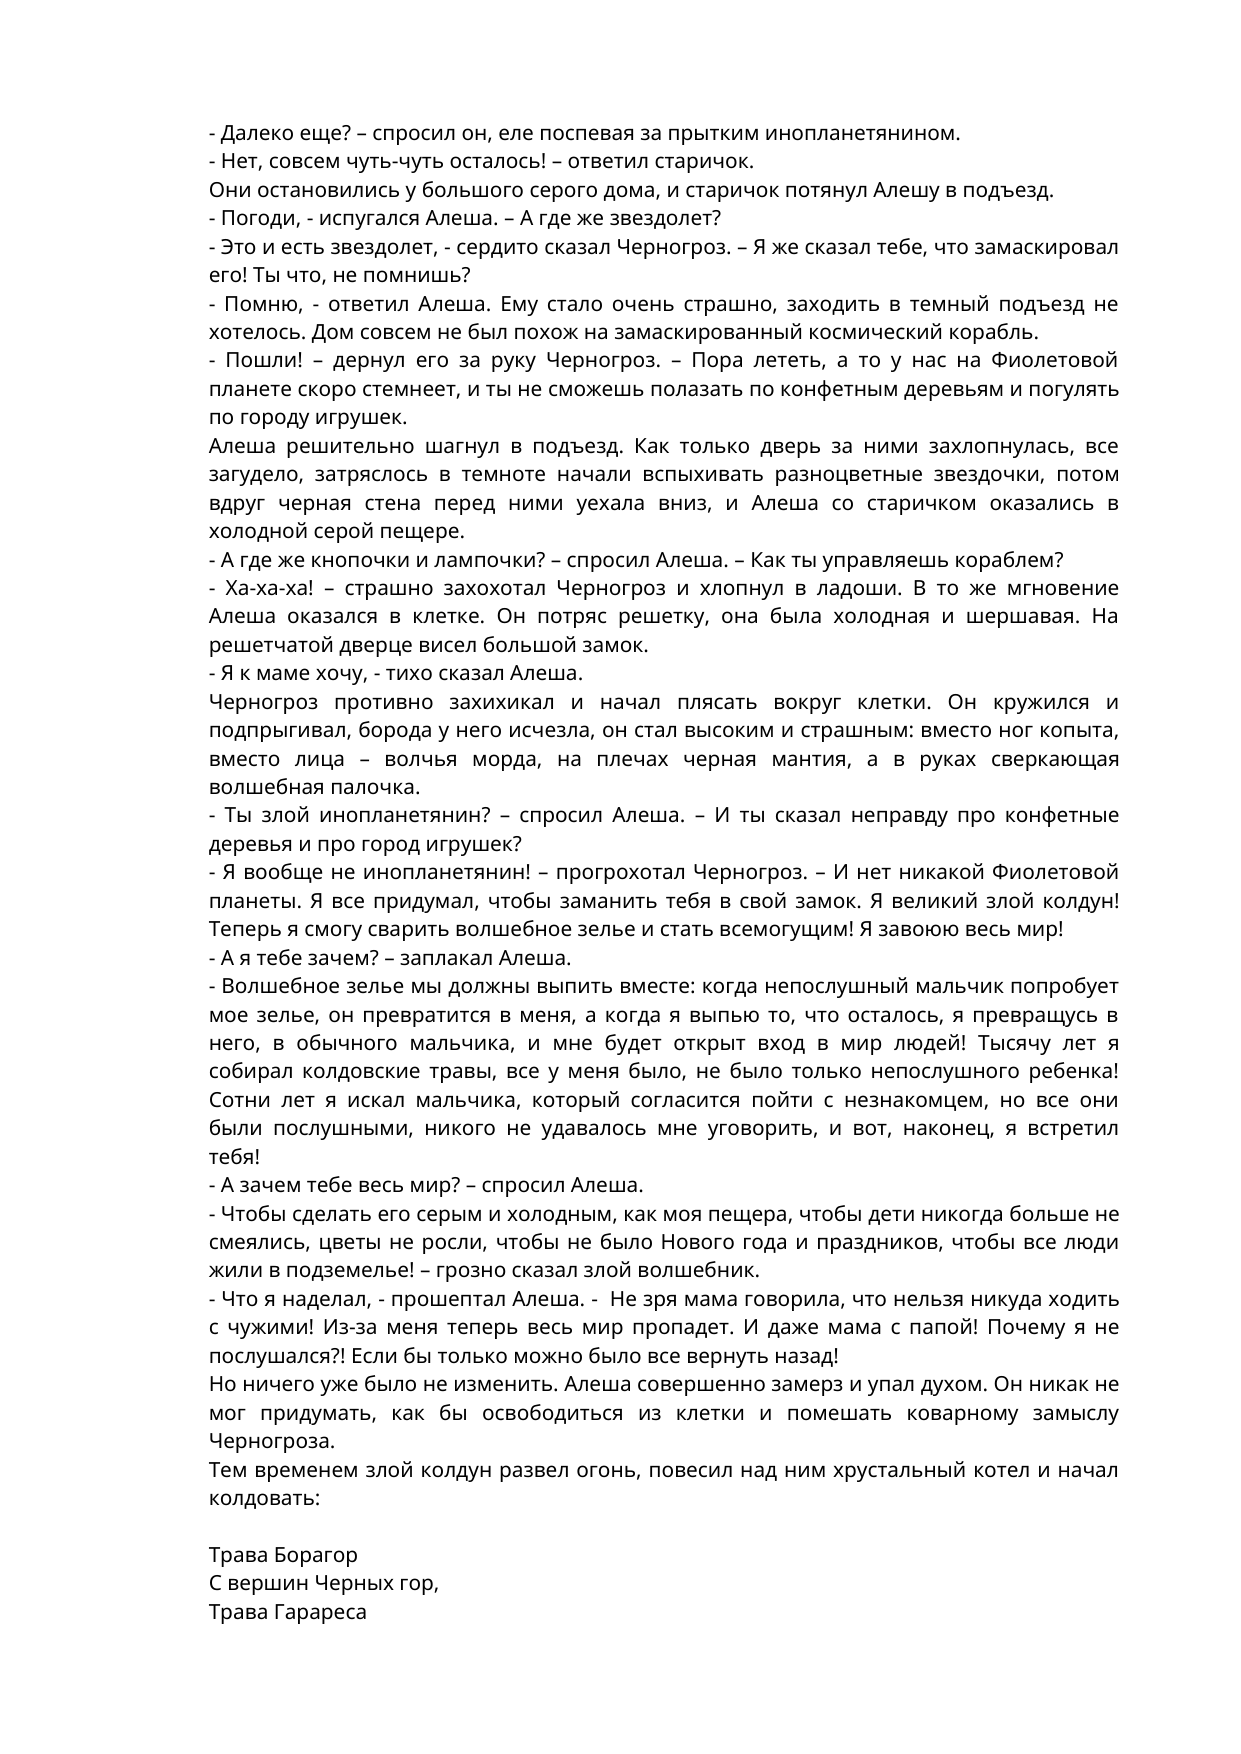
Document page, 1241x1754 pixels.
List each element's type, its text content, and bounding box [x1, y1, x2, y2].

text - Чтобы сделать его серым и холодным, как моя пещера, чтобы дети никогда больше не смеялись, цветы не росли, чтобы не было Нового года и праздников, чтобы все люди жили в подземелье! – грозно сказал злой волшебник. [208, 1199, 1120, 1284]
text - Далеко еще? – спросил он, еле поспевая за прытким инопланетянином. [208, 118, 1120, 147]
text Алеша решительно шагнул в подъезд. Как только дверь за ними захлопнулась, все загудело, затряслось в темноте начали вспыхивать разноцветные звездочки, потом вдруг черная стена перед ними уехала вниз, и Алеша со старичком оказались в холодной серой пещере. [208, 431, 1120, 545]
text - Это и есть звездолет, - сердито сказал Черногроз. – Я же сказал тебе, что замаскировал его! Ты что, не помнишь? [208, 232, 1120, 289]
text - А зачем тебе весь мир? – спросил Алеша. [208, 1170, 1120, 1199]
text - Ты злой инопланетянин? – спросил Алеша. – И ты сказал неправду про конфетные деревья и про город игрушек? [208, 801, 1120, 857]
text - Я к маме хочу, - тихо сказал Алеша. [208, 658, 1120, 687]
text Но ничего уже было не изменить. Алеша совершенно замерз и упал духом. Он никак не мог придумать, как бы освободиться из клетки и помешать коварному замыслу Черногроза. [208, 1369, 1120, 1455]
text С вершин Черных гор, [208, 1568, 1120, 1597]
text - Нет, совсем чуть-чуть осталось! – ответил старичок. [208, 147, 1120, 175]
text Трава Гарареса [208, 1597, 1120, 1625]
text - Волшебное зелье мы должны выпить вместе: когда непослушный мальчик попробует мое зелье, он превратится в меня, а когда я выпью то, что осталось, я превращусь в него, в обычного мальчика, и мне будет открыт вход в мир людей! Тысячу лет я собирал колдовские травы, все у меня было, не было только непослушного ребенка! Сотни лет я искал мальчика, который согласится пойти с незнакомцем, но все они были послушными, никого не удавалось мне уговорить, и вот, наконец, я встретил тебя! [208, 971, 1120, 1170]
text Черногроз противно захихикал и начал плясать вокруг клетки. Он кружился и подпрыгивал, борода у него исчезла, он стал высоким и страшным: вместо ног копыта, вместо лица – волчья морда, на плечах черная мантия, а в руках сверкающая волшебная палочка. [208, 687, 1120, 801]
text - А где же кнопочки и лампочки? – спросил Алеша. – Как ты управляешь кораблем? [208, 545, 1120, 573]
text - Пошли! – дернул его за руку Черногроз. – Пора лететь, а то у нас на Фиолетовой планете скоро стемнеет, и ты не сможешь полазать по конфетным деревьям и погулять по городу игрушек. [208, 346, 1120, 431]
text - Погоди, - испугался Алеша. – А где же звездолет? [208, 203, 1120, 232]
text - Я вообще не инопланетянин! – прогрохотал Черногроз. – И нет никакой Фиолетовой планеты. Я все придумал, чтобы заманить тебя в свой замок. Я великий злой колдун! Теперь я смогу сварить волшебное зелье и стать всемогущим! Я завоюю весь мир! [208, 857, 1120, 943]
text - Ха-ха-ха! – страшно захохотал Черногроз и хлопнул в ладоши. В то же мгновение Алеша оказался в клетке. Он потряс решетку, она была холодная и шершавая. На решетчатой дверце висел большой замок. [208, 573, 1120, 658]
text Они остановились у большого серого дома, и старичок потянул Алешу в подъезд. [208, 175, 1120, 203]
text Трава Борагор [208, 1540, 1120, 1568]
text - Что я наделал, - прошептал Алеша. - Не зря мама говорила, что нельзя никуда ходить с чужими! Из-за меня теперь весь мир пропадет. И даже мама с папой! Почему я не послушался?! Если бы только можно было все вернуть назад! [208, 1284, 1120, 1369]
text - Помню, - ответил Алеша. Ему стало очень страшно, заходить в темный подъезд не хотелось. Дом совсем не был похож на замаскированный космический корабль. [208, 289, 1120, 346]
text - А я тебе зачем? – заплакал Алеша. [208, 943, 1120, 971]
text Тем временем злой колдун развел огонь, повесил над ним хрустальный котел и начал колдовать: [208, 1455, 1120, 1512]
